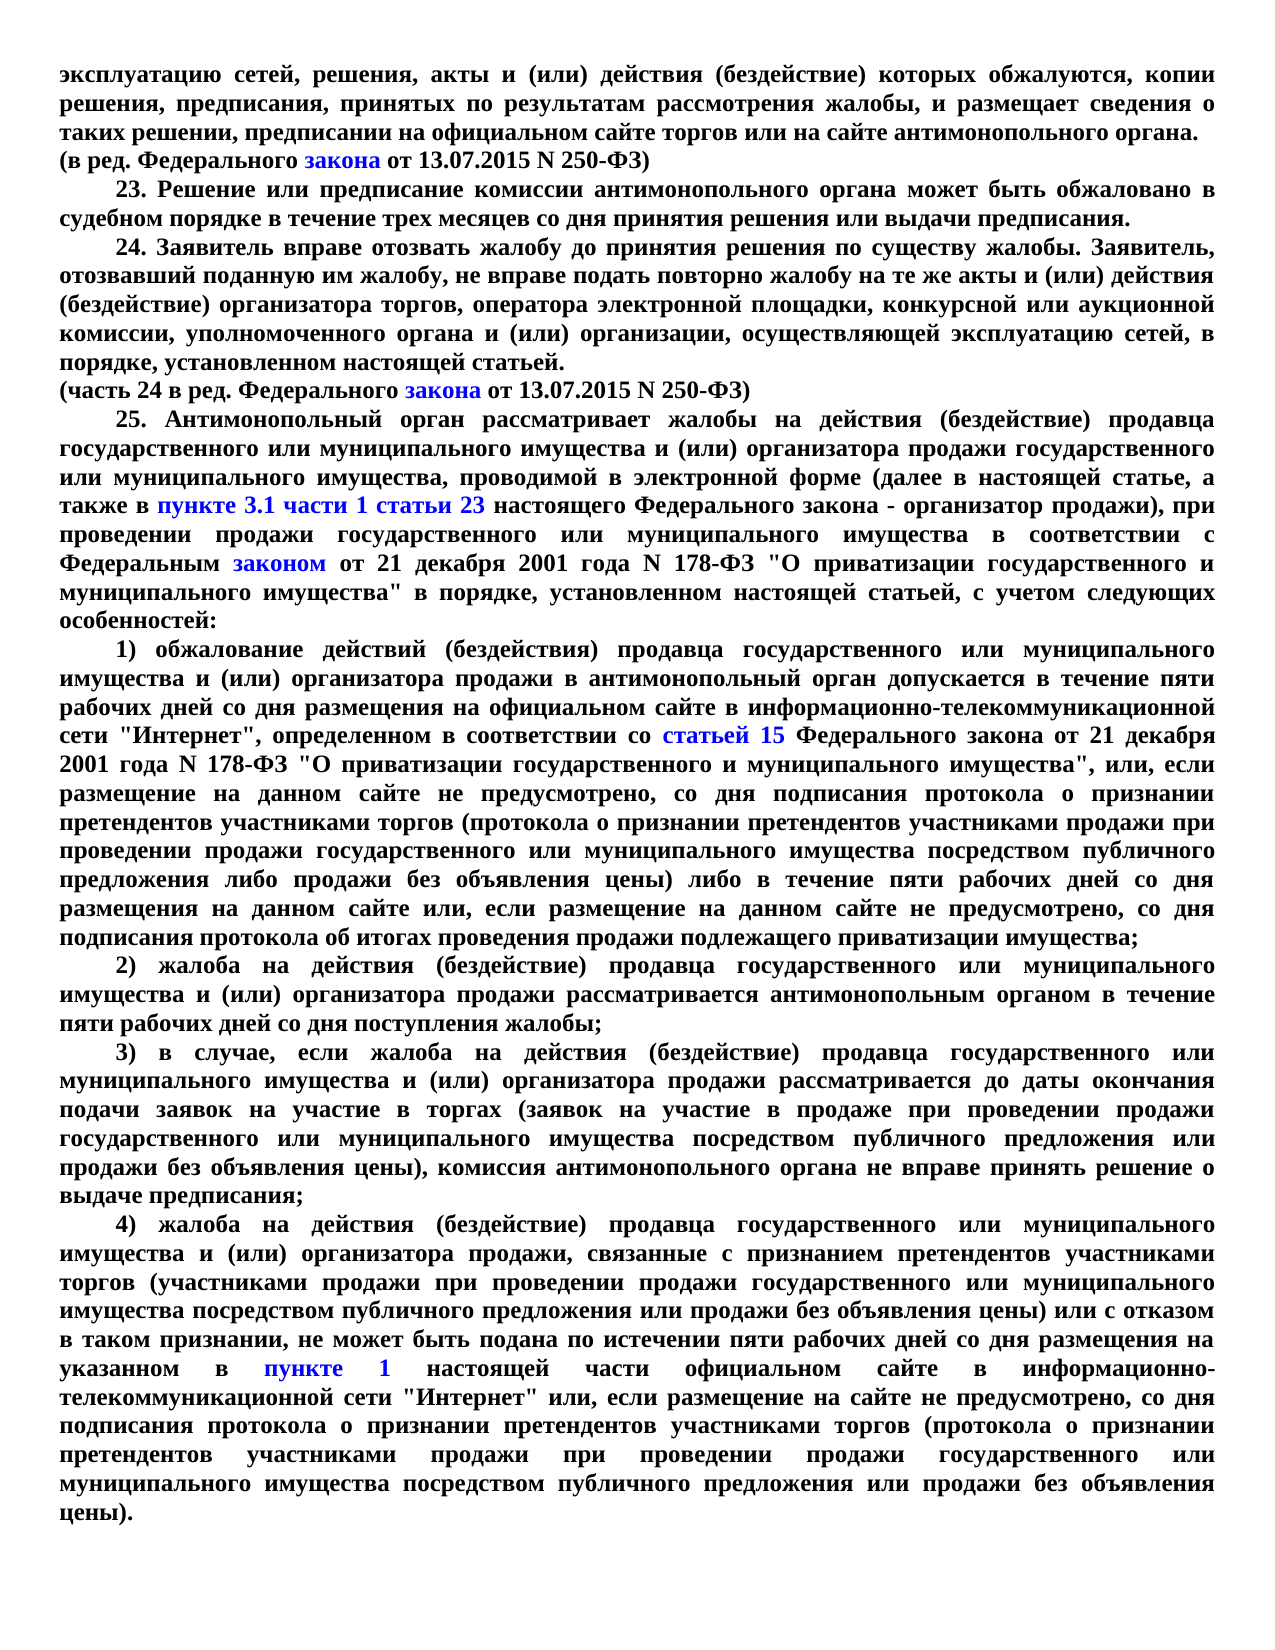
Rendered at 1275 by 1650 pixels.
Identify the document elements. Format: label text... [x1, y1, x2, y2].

text 3) в случае, если жалоба на действия (бездействие) продавца государственного или муниципального имущества и (или) организатора продажи рассматривается до даты окончания подачи заявок на участие в торгах (заявок на участие в продаже при проведении продажи государственного или муниципального имущества посредством публичного предложения или продажи без объявления цены), комиссия антимонопольного органа не вправе принять решение о выдаче предписания; [59, 1037, 1216, 1209]
text 25. Антимонопольный орган рассматривает жалобы на действия (бездействие) продавца государственного или муниципального имущества и (или) организатора продажи государственного или муниципального имущества, проводимой в электронной форме (далее в настоящей статье, а также в пункте 3.1 части 1 статьи 23 настоящего Федерального закона - организатор продажи), при проведении продажи государственного или муниципального имущества в соответствии с Федеральным законом от 21 декабря 2001 года N 178-ФЗ "О приватизации государственного и муниципального имущества" в порядке, установленном настоящей статьей, с учетом следующих особенностей: [59, 404, 1216, 634]
text 24. Заявитель вправе отозвать жалобу до принятия решения по существу жалобы. Заявитель, отозвавший поданную им жалобу, не вправе подать повторно жалобу на те же акты и (или) действия (бездействие) организатора торгов, оператора электронной площадки, конкурсной или аукционной комиссии, уполномоченного органа и (или) организации, осуществляющей эксплуатацию сетей, в порядке, установленном настоящей статьей. [59, 232, 1216, 375]
text (в ред. Федерального закона от 13.07.2015 N 250-ФЗ) [59, 145, 1216, 174]
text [59, 59, 1216, 145]
text (часть 24 в ред. Федерального закона от 13.07.2015 N 250-ФЗ) [59, 375, 1216, 404]
text 23. Решение или предписание комиссии антимонопольного органа может быть обжаловано в судебном порядке в течение трех месяцев со дня принятия решения или выдачи предписания. [59, 174, 1216, 232]
text 2) жалоба на действия (бездействие) продавца государственного или муниципального имущества и (или) организатора продажи рассматривается антимонопольным органом в течение пяти рабочих дней со дня поступления жалобы; [59, 950, 1216, 1037]
text 1) обжалование действий (бездействия) продавца государственного или муниципального имущества и (или) организатора продажи в антимонопольный орган допускается в течение пяти рабочих дней со дня размещения на официальном сайте в информационно-телекоммуникационной сети "Интернет", определенном в соответствии со статьей 15 Федерального закона от 21 декабря 2001 года N 178-ФЗ "О приватизации государственного и муниципального имущества", или, если размещение на данном сайте не предусмотрено, со дня подписания протокола о признании претендентов участниками торгов (протокола о признании претендентов участниками продажи при проведении продажи государственного или муниципального имущества посредством публичного предложения либо продажи без объявления цены) либо в течение пяти рабочих дней со дня размещения на данном сайте или, если размещение на данном сайте не предусмотрено, со дня подписания протокола об итогах проведения продажи подлежащего приватизации имущества; [59, 634, 1216, 950]
text 4) жалоба на действия (бездействие) продавца государственного или муниципального имущества и (или) организатора продажи, связанные с признанием претендентов участниками торгов (участниками продажи при проведении продажи государственного или муниципального имущества посредством публичного предложения или продажи без объявления цены) или с отказом в таком признании, не может быть подана по истечении пяти рабочих дней со дня размещения на указанном в пункте 1 настоящей части официальном сайте в информационно-телекоммуникационной сети "Интернет" или, если размещение на сайте не предусмотрено, со дня подписания протокола о признании претендентов участниками торгов (протокола о признании претендентов участниками продажи при проведении продажи государственного или муниципального имущества посредством публичного предложения или продажи без объявления цены). [59, 1209, 1216, 1525]
